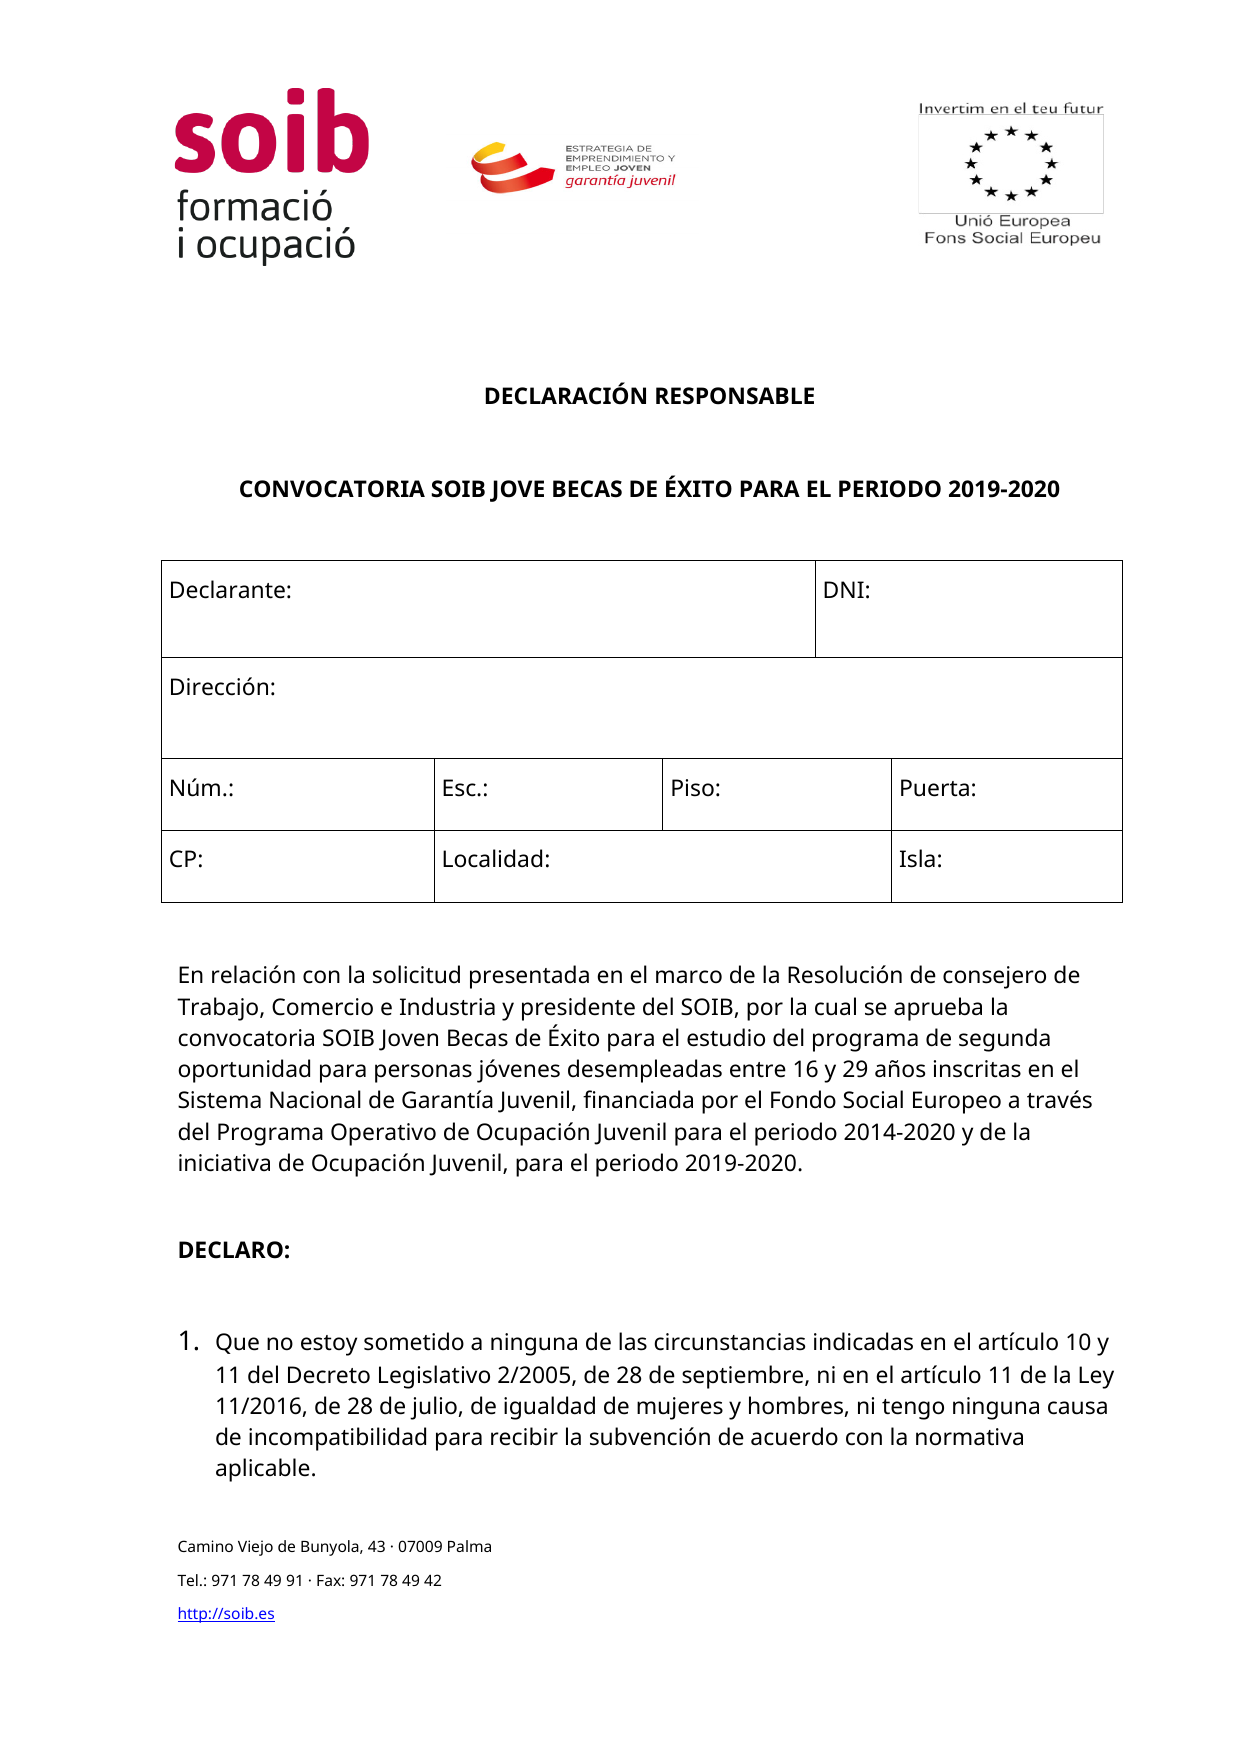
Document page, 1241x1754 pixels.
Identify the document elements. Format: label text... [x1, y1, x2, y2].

text CONVOCATORIA SOIB JOVE BECAS DE ÉXITO PARA EL PERIODO 2019-2020 [177, 473, 1122, 504]
text DECLARACIÓN RESPONSABLE [177, 380, 1122, 411]
table_header Declarante: [162, 561, 815, 657]
table_header DNI: [816, 561, 1122, 657]
table_cell Localidad: [435, 831, 891, 902]
picture [918, 101, 1104, 246]
picture [174, 88, 369, 266]
table_cell Esc.: [435, 759, 662, 829]
text DECLARO: [177, 1234, 1122, 1265]
picture [446, 101, 699, 234]
table_cell Dirección: [162, 658, 1122, 758]
table_cell Núm.: [162, 759, 434, 829]
table_cell Puerta: [892, 759, 1122, 829]
text En relación con la solicitud presentada en el marco de la Resolución de consejero de Trabajo, Comercio e Industria y presidente del SOIB, por la cual se aprueba la convocatoria SOIB Joven Becas de Éxito para el estudio del programa de segunda oportunidad para personas jóvenes desempleadas entre 16 y 29 años inscritas en el Sistema Nacional de Garantía Juvenil, financiada por el Fondo Social Europeo a través del Programa Operativo de Ocupación Juvenil para el periodo 2014-2020 y de la iniciativa de Ocupación Juvenil, para el periodo 2019-2020. [177, 959, 1122, 1178]
list Que no estoy sometido a ninguna de las circunstancias indicadas en el artículo 10 y 11 del Decreto Legislativo 2/2005, de 28 de septiembre, ni en el artículo 11 de la Ley 11/2016, de 28 de julio, de igualdad de mujeres y hombres, ni tengo ninguna causa de incompatibilidad para recibir la subvención de acuerdo con la normativa aplicable. [177, 1322, 1122, 1483]
table_cell CP: [162, 831, 434, 902]
table_cell Piso: [663, 759, 891, 829]
table_cell Isla: [892, 831, 1122, 902]
